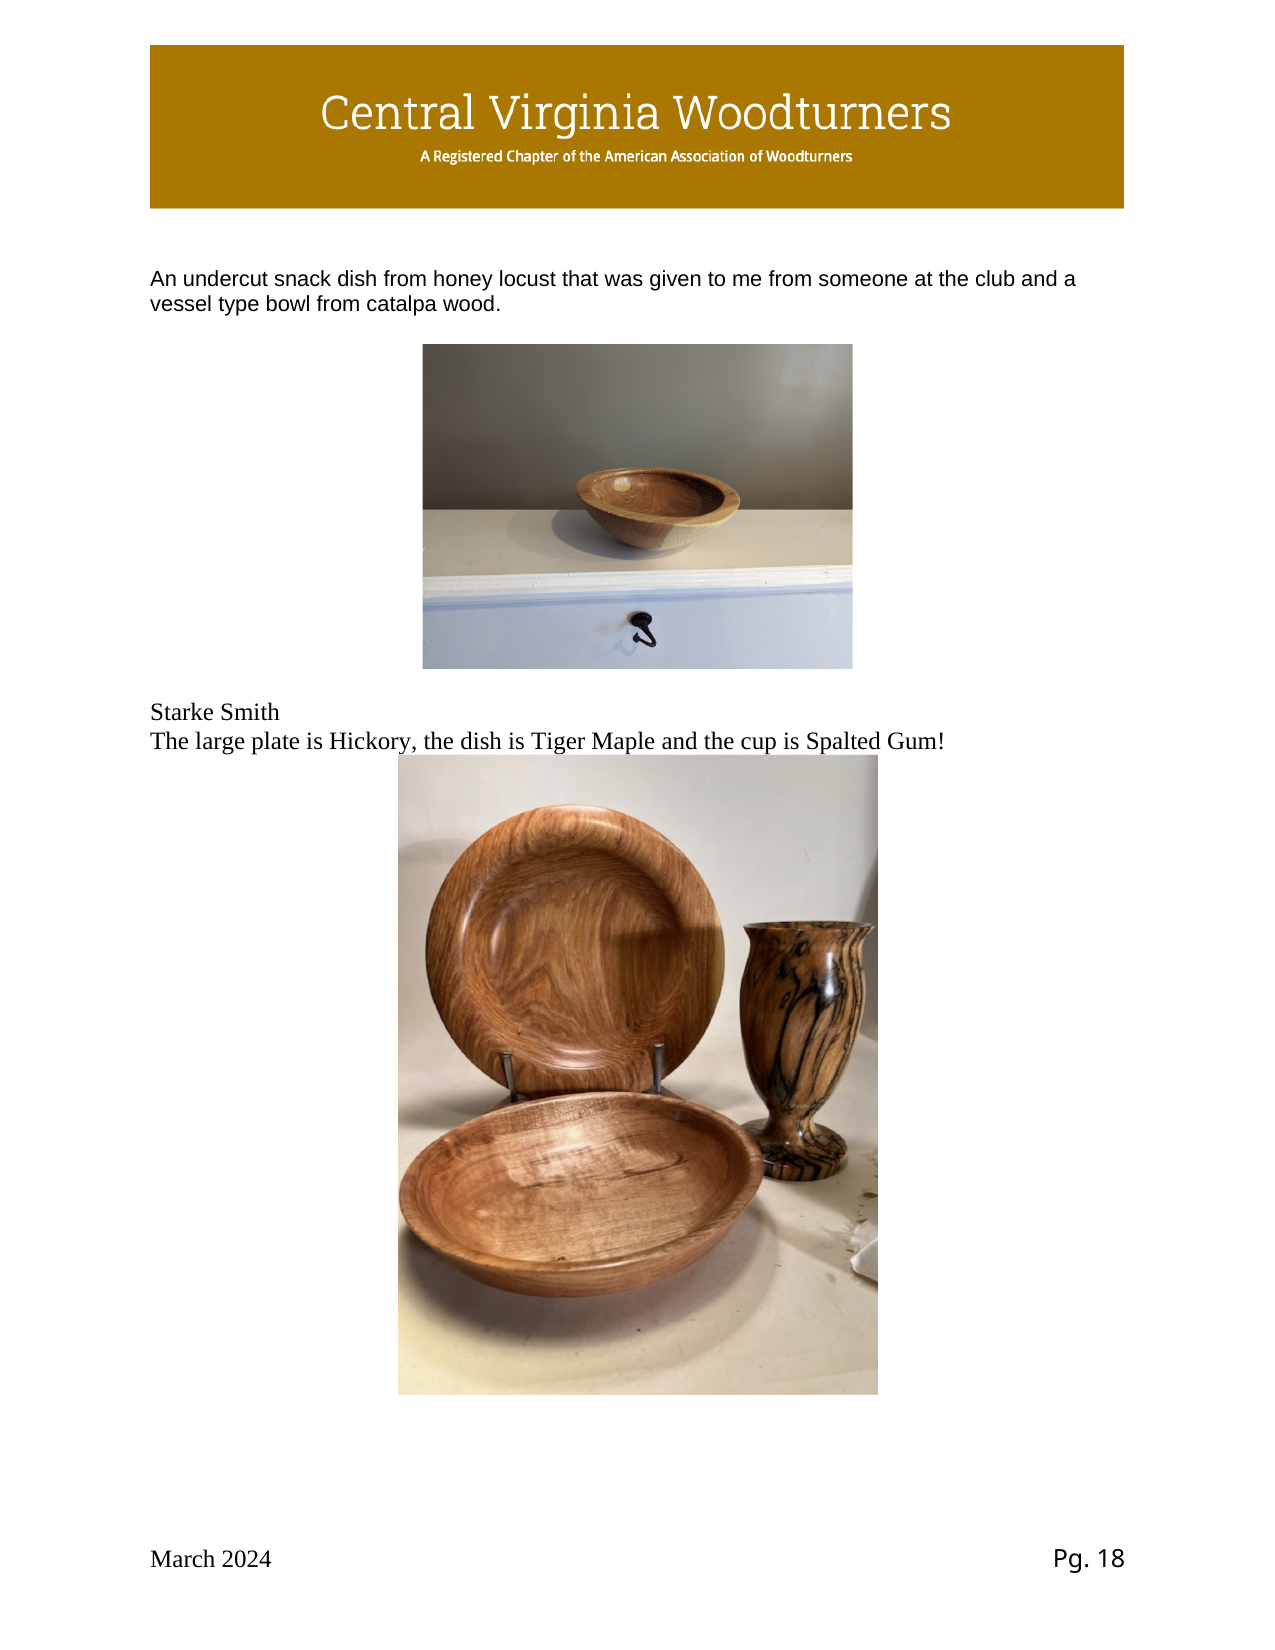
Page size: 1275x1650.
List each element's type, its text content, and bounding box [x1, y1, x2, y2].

text An undercut snack dish from honey locust that was given to me from someone at the club and a vessel type bowl from catalpa wood. [150, 266, 1125, 316]
picture [422, 344, 853, 669]
text Starke Smith [150, 697, 1125, 726]
picture [150, 45, 1125, 209]
text The large plate is Hickory, the dish is Tiger Maple and the cup is Spalted Gum! [150, 726, 1125, 755]
picture [398, 755, 878, 1394]
